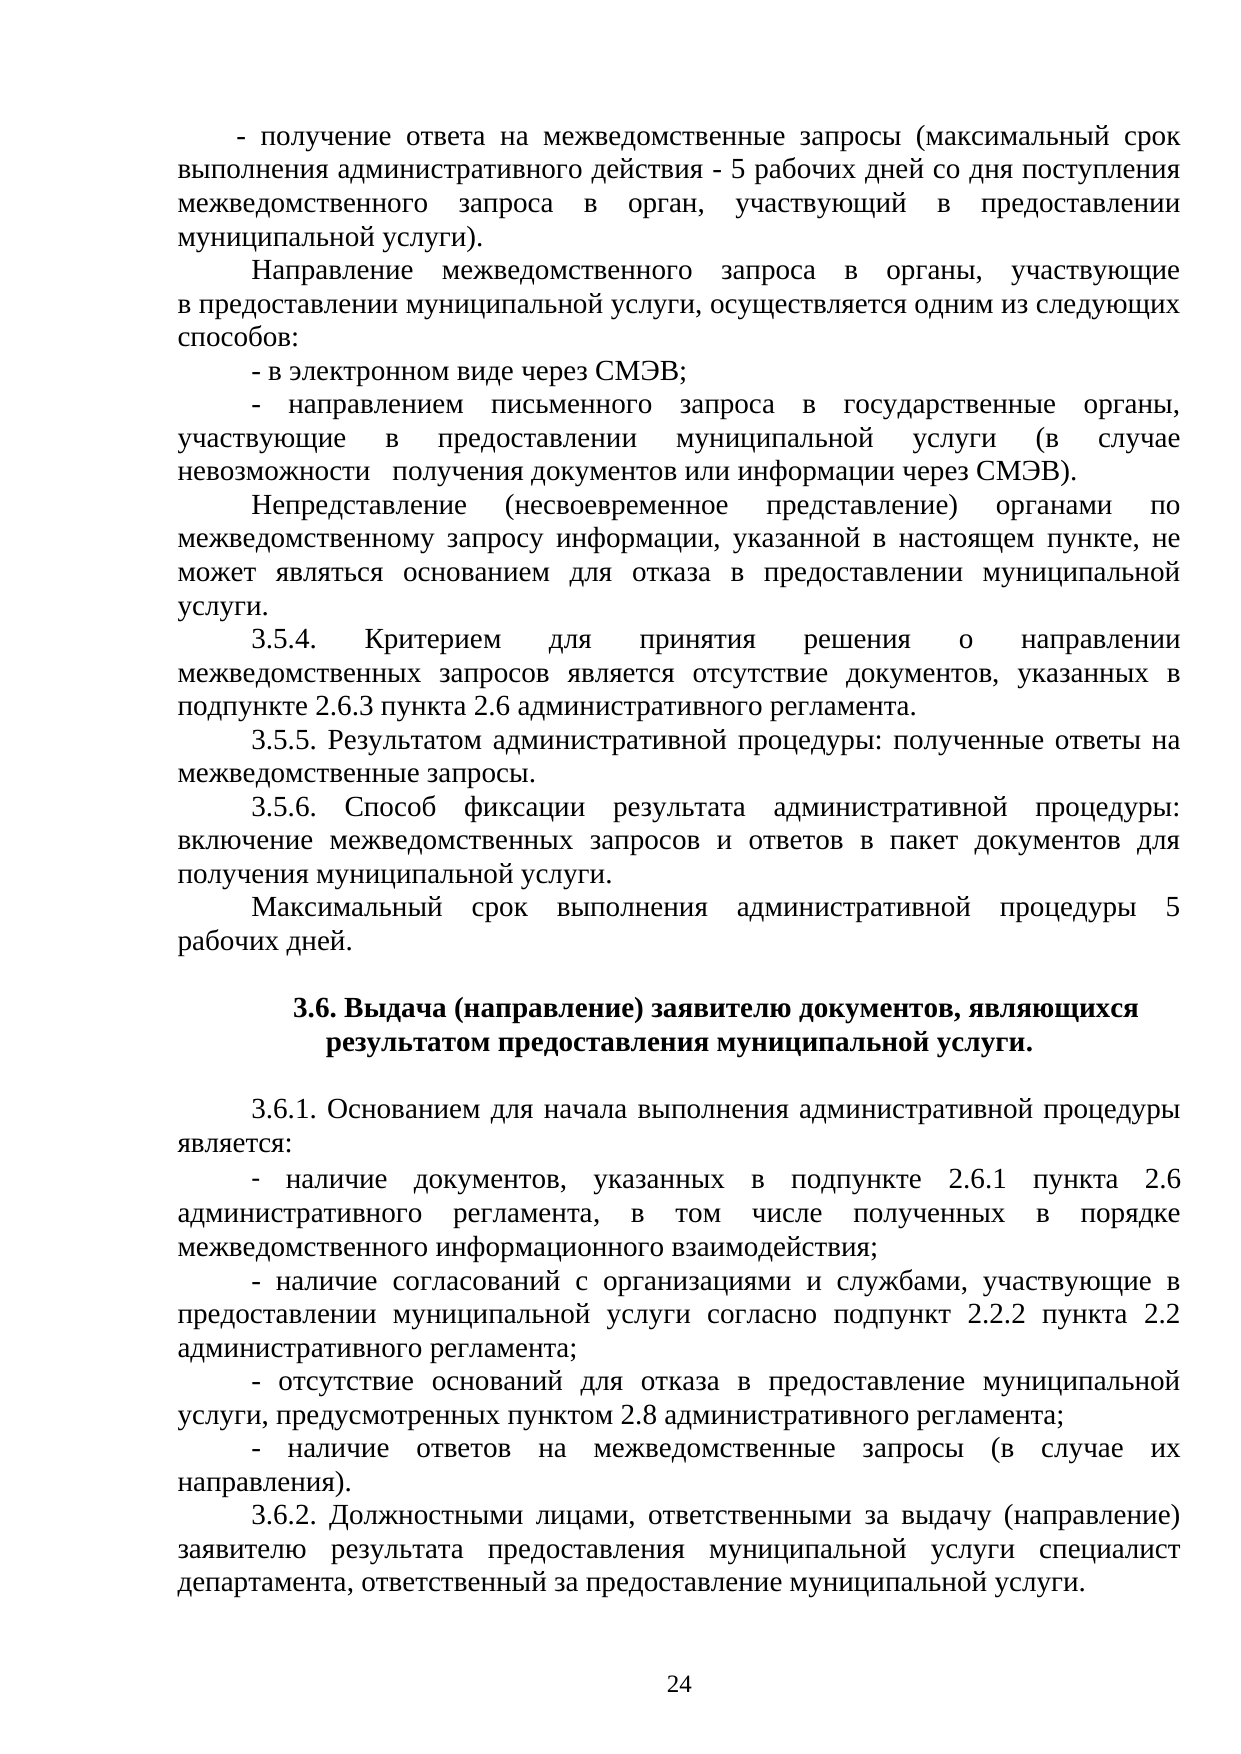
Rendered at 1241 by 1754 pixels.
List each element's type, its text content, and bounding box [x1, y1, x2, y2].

text - отсутствие оснований для отказа в предоставление муниципальной услуги, предусмотренных пунктом 2.8 административного регламента; [177, 1363, 1181, 1430]
text Направление межведомственного запроса в органы, участвующие в предоставлении муниципальной услуги, осуществляется одним из следующих способов: [177, 252, 1181, 353]
text - наличие ответов на межведомственные запросы (в случае их направления). [177, 1430, 1181, 1497]
text Непредставление (несвоевременное представление) органами по межведомственному запросу информации, указанной в настоящем пункте, не может являться основанием для отказа в предоставлении муниципальной услуги. [177, 487, 1181, 621]
text - направлением письменного запроса в государственные органы, участвующие в предоставлении муниципальной услуги (в случае невозможности получения документов или информации через СМЭВ). [177, 386, 1181, 487]
text 3.6.2. Должностными лицами, ответственными за выдачу (направление) заявителю результата предоставления муниципальной услуги специалист департамента, ответственный за предоставление муниципальной услуги. [177, 1497, 1181, 1598]
text - в электронном виде через СМЭВ; [177, 353, 1181, 386]
text 3.5.4. Критерием для принятия решения о направлении межведомственных запросов является отсутствие документов, указанных в подпункте 2.6.3 пункта 2.6 административного регламента. [177, 621, 1181, 722]
text 3.5.5. Результатом административной процедуры: полученные ответы на межведомственные запросы. [177, 722, 1181, 789]
text 3.6. Выдача (направление) заявителю документов, являющихся результатом предоставления муниципальной услуги. [177, 990, 1181, 1057]
text 3.6.1. Основанием для начала выполнения административной процедуры является: [177, 1091, 1181, 1160]
text - наличие согласований с организациями и службами, участвующие в предоставлении муниципальной услуги согласно подпункт 2.2.2 пункта 2.2 административного регламента; [177, 1263, 1181, 1363]
text 3.5.6. Способ фиксации результата административной процедуры: включение межведомственных запросов и ответов в пакет документов для получения муниципальной услуги. [177, 789, 1181, 889]
text Максимальный срок выполнения административной процедуры 5 рабочих дней. [177, 889, 1181, 957]
text - наличие документов, указанных в подпункте 2.6.1 пункта 2.6 административного регламента, в том числе полученных в порядке межведомственного информационного взаимодействия; [177, 1160, 1181, 1263]
text - получение ответа на межведомственные запросы (максимальный срок выполнения административного действия - 5 рабочих дней со дня поступления межведомственного запроса в орган, участвующий в предоставлении муниципальной услуги). [177, 118, 1181, 252]
